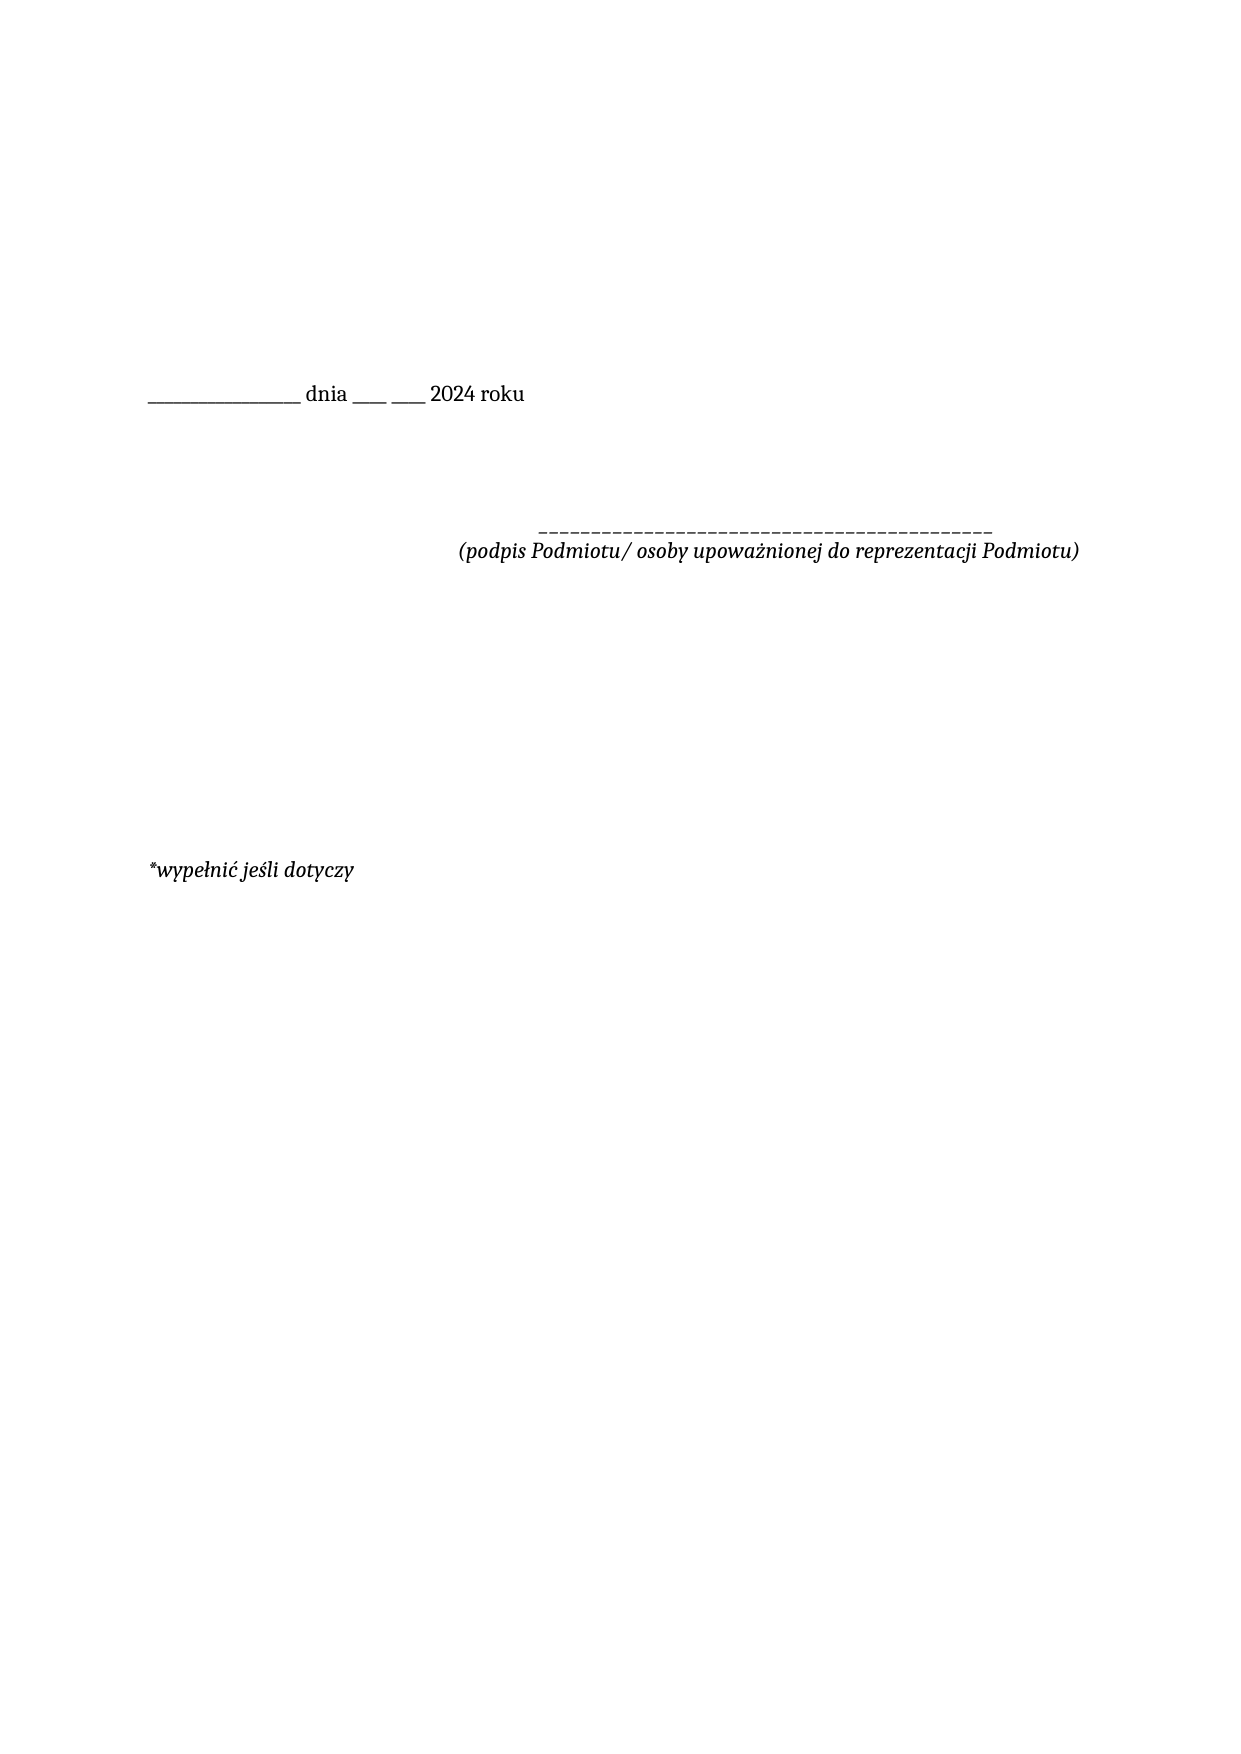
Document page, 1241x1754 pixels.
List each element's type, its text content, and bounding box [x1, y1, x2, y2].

text __________________ dnia ____ ____ 2024 roku [148, 381, 1128, 407]
text *wypełnić jeśli dotyczy [148, 857, 1093, 883]
text (podpis Podmiotu/ osoby upoważnionej do reprezentacji Podmiotu) [443, 537, 1093, 564]
text ___________________________________________ [443, 511, 1093, 537]
